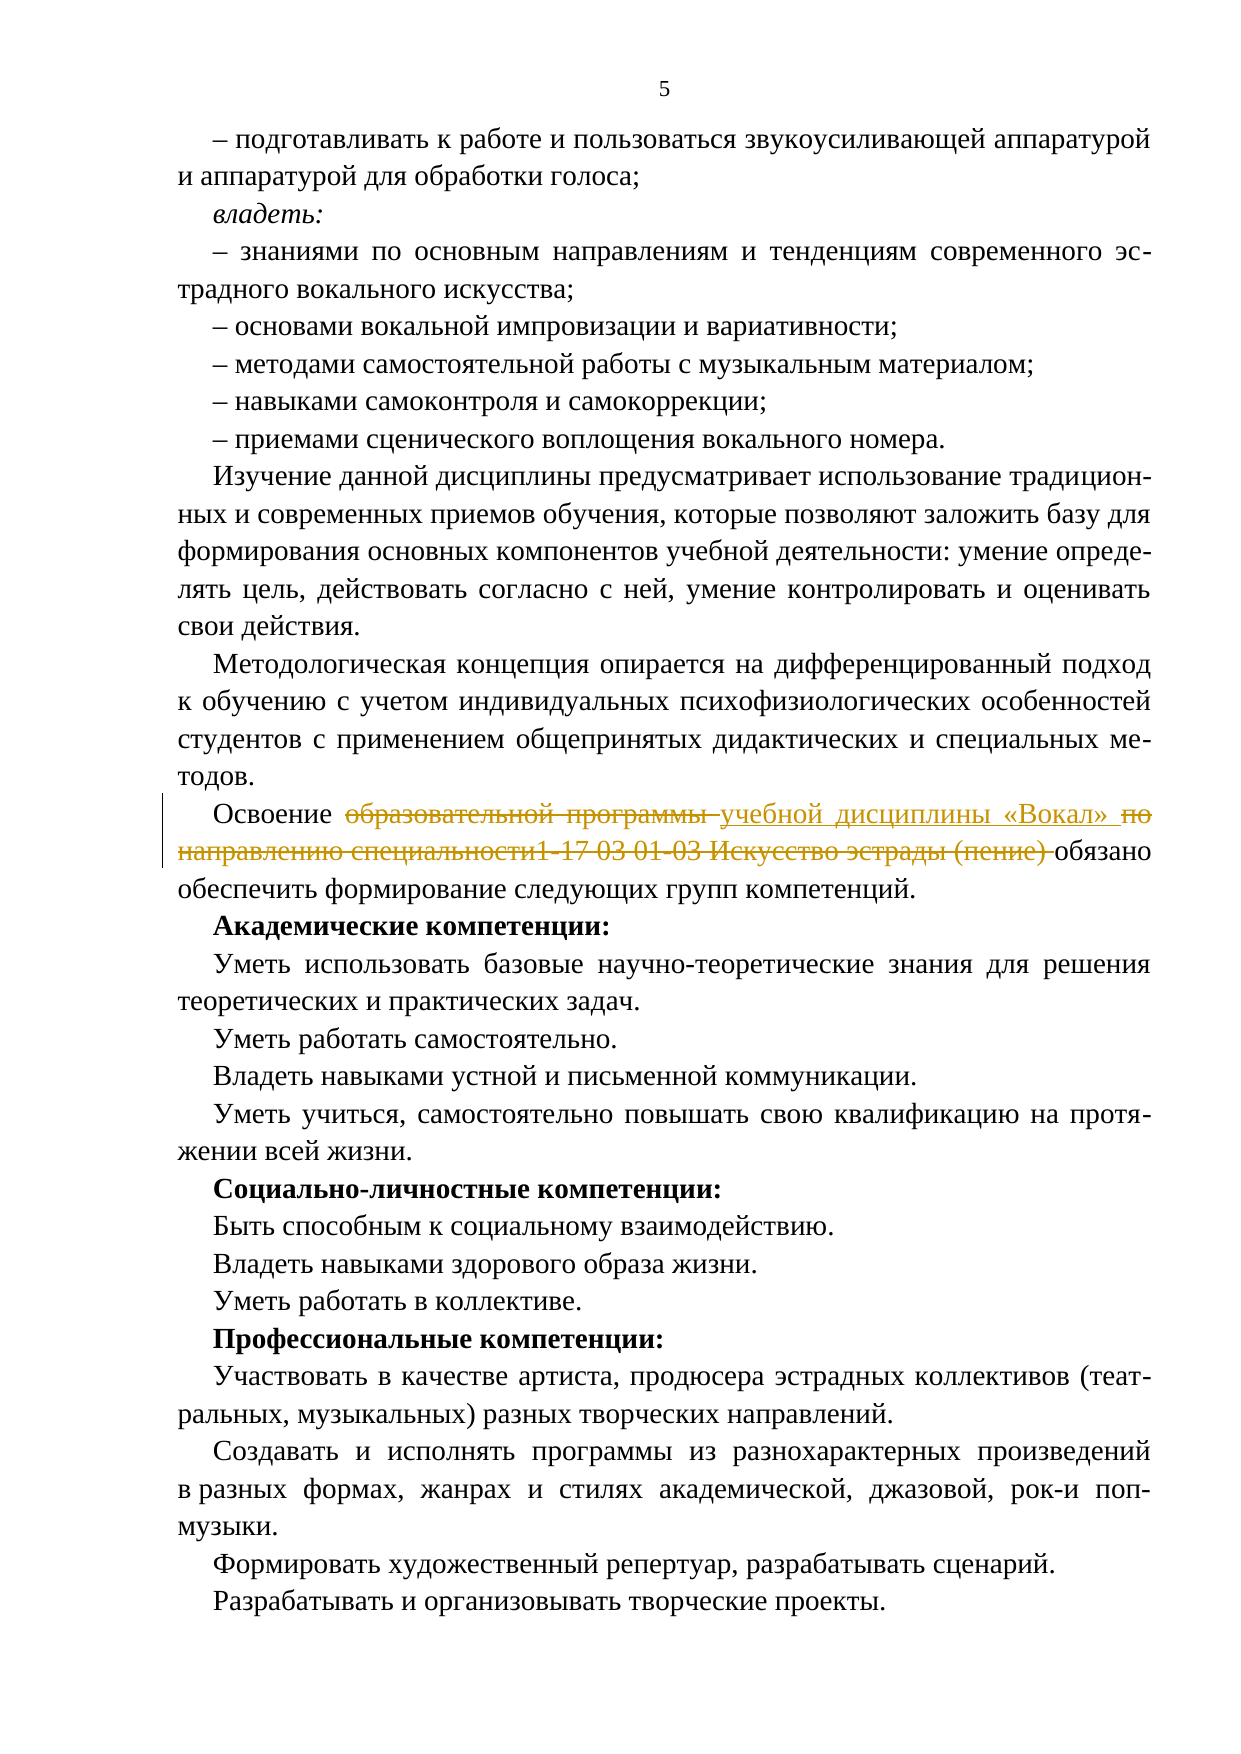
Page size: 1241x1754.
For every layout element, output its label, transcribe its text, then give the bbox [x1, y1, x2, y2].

text – навыками самоконтроля и самокоррекции; [177, 381, 1152, 418]
text – подготавливать к работе и пользоваться звукоусиливающей аппаратурой и аппаратурой для обработки голоса; [177, 118, 1152, 193]
text Уметь использовать базовые научно-теоретические знания для решения теоретических и практических задач. [177, 943, 1152, 1018]
text Уметь учиться, самостоятельно повышать свою квалификацию на протяжении всей жизни. [177, 1093, 1152, 1168]
text Академические компетенции: [177, 906, 1152, 943]
text Уметь работать самостоятельно. [177, 1018, 1152, 1056]
text Методологическая концепция опирается на дифференцированный подход к обучению с учетом индивидуальных психофизиологических особенностей студентов с применением общепринятых дидактических и специальных методов. [177, 643, 1152, 793]
text Владеть навыками здорового образа жизни. [177, 1243, 1152, 1281]
text Разрабатывать и организовывать творческие проекты. [177, 1581, 1152, 1618]
text Владеть навыками устной и письменной коммуникации. [177, 1056, 1152, 1093]
list Профессиональные компетенции: [177, 1318, 1152, 1356]
text Создавать и исполнять программы из разнохарактерных произведений в разных формах, жанрах и стилях академической, джазовой, рок-и поп-музыки. [177, 1431, 1152, 1543]
text Социально-личностные компетенции: [177, 1168, 1152, 1206]
text – знаниями по основным направлениям и тенденциям современного эстрадного вокального искусства; [177, 231, 1152, 306]
text Участвовать в качестве артиста, продюсера эстрадных коллективов (театральных, музыкальных) разных творческих направлений. [177, 1356, 1152, 1431]
text – методами самостоятельной работы с музыкальным материалом; [177, 343, 1152, 381]
text Быть способным к социальному взаимодействию. [177, 1206, 1152, 1243]
text Формировать художественный репертуар, разрабатывать сценарий. [177, 1543, 1152, 1581]
text Освоение обязано обеспечить формирование следующих групп компетенций. [177, 793, 1152, 906]
text – приемами сценического воплощения вокального номера. [177, 418, 1152, 456]
text Уметь работать в коллективе. [177, 1281, 1152, 1318]
text Изучение данной дисциплины предусматривает использование традиционных и современных приемов обучения, которые позволяют заложить базу для формирования основных компонентов учебной деятельности: умение определять цель, действовать согласно с ней, умение контролировать и оценивать свои действия. [177, 456, 1152, 643]
text – основами вокальной импровизации и вариативности; [177, 306, 1152, 343]
text владеть: [177, 193, 1152, 231]
